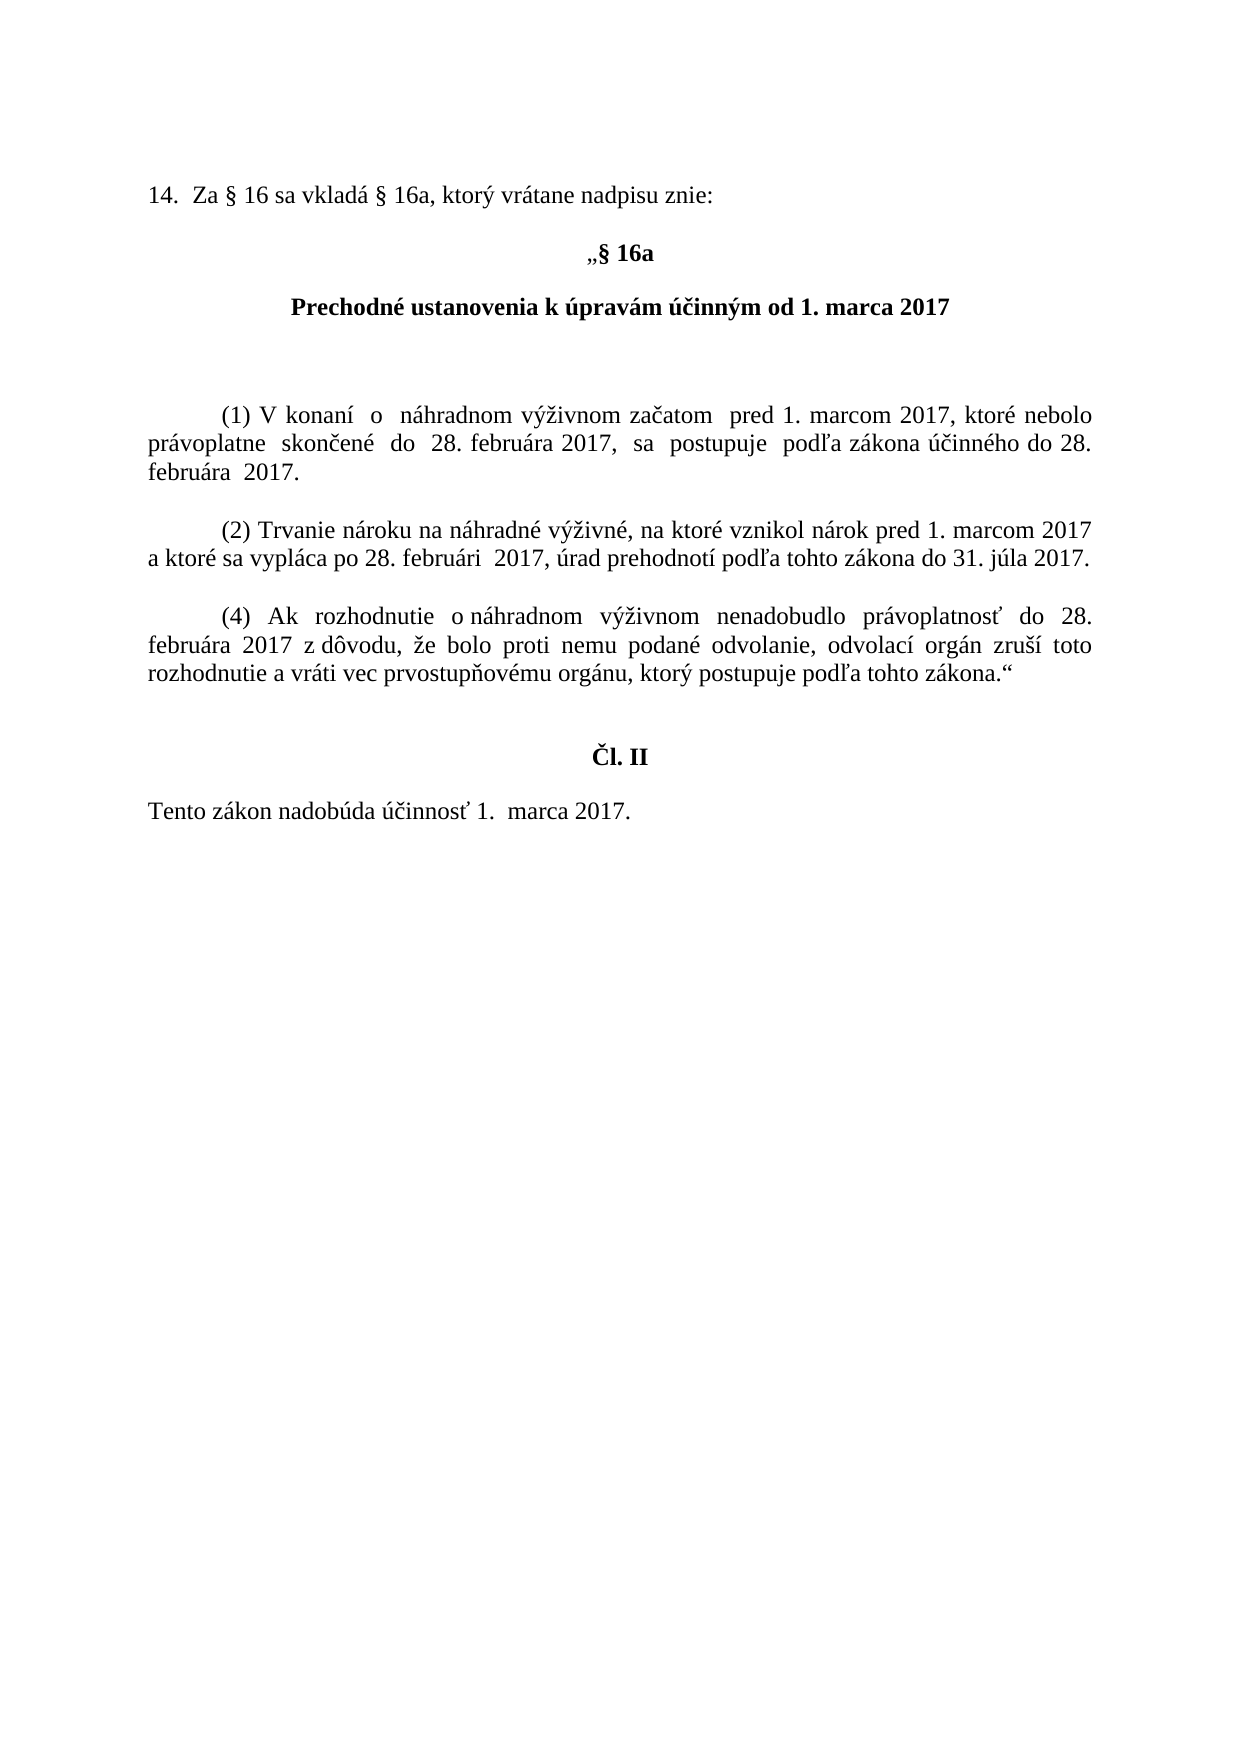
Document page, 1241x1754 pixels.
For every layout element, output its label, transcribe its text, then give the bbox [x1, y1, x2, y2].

text (4) Ak rozhodnutie o náhradnom výživnom nenadobudlo právoplatnosť do 28. februára 2017 z dôvodu, že bolo proti nemu podané odvolanie, odvolací orgán zruší toto rozhodnutie a vráti vec prvostupňovému orgánu, ktorý postupuje podľa tohto zákona.“ [148, 601, 1093, 687]
text „§ 16a [148, 238, 1093, 267]
text Čl. II [148, 742, 1093, 771]
list Za § 16 sa vkladá § 16a, ktorý vrátane nadpisu znie: [148, 181, 1093, 209]
text (1) V konaní o náhradnom výživnom začatom pred 1. marcom 2017, ktoré nebolo právoplatne skončené do 28. februára 2017, sa postupuje podľa zákona účinného do 28. februára 2017. [148, 400, 1093, 486]
text (2) Trvanie nároku na náhradné výživné, na ktoré vznikol nárok pred 1. marcom 2017 a ktoré sa vypláca po 28. februári 2017, úrad prehodnotí podľa tohto zákona do 31. júla 2017. [148, 515, 1093, 572]
text Prechodné ustanovenia k úpravám účinným od 1. marca 2017 [148, 292, 1093, 321]
text Tento zákon nadobúda účinnosť 1. marca 2017. [148, 796, 1093, 825]
